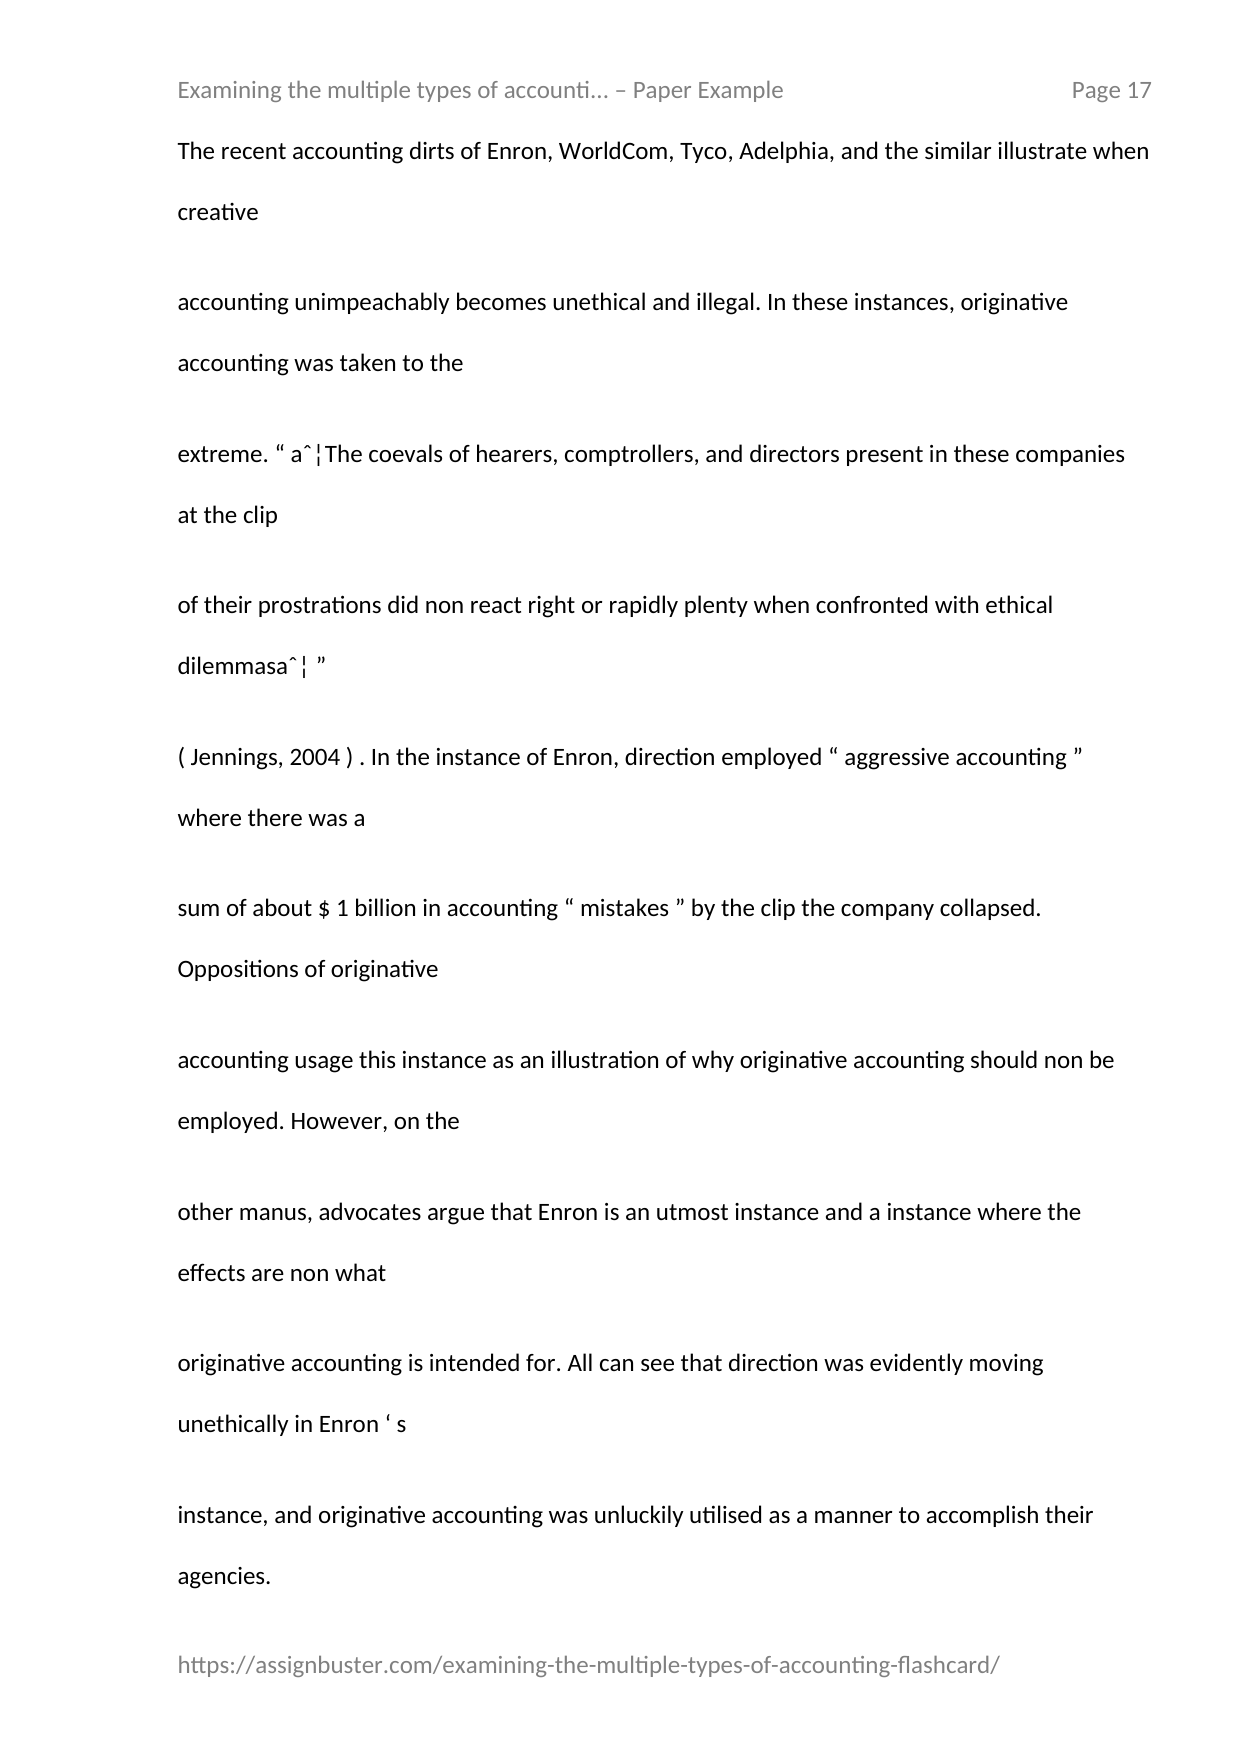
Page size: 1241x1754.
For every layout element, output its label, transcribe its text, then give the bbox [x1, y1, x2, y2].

text accounting unimpeachably becomes unethical and illegal. In these instances, originative accounting was taken to the [177, 286, 1152, 378]
text ( Jennings, 2004 ) . In the instance of Enron, direction employed “ aggressive accounting ” where there was a [177, 741, 1152, 833]
text instance, and originative accounting was unluckily utilised as a manner to accomplish their agencies. [177, 1499, 1152, 1590]
text extreme. “ aˆ¦The coevals of hearers, comptrollers, and directors present in these companies at the clip [177, 438, 1152, 529]
text of their prostrations did non react right or rapidly plenty when confronted with ethical dilemmasaˆ¦ ” [177, 589, 1152, 681]
text originative accounting is intended for. All can see that direction was evidently moving unethically in Enron ‘ s [177, 1347, 1152, 1439]
text other manus, advocates argue that Enron is an utmost instance and a instance where the effects are non what [177, 1196, 1152, 1287]
text accounting usage this instance as an illustration of why originative accounting should non be employed. However, on the [177, 1044, 1152, 1136]
text The recent accounting dirts of Enron, WorldCom, Tyco, Adelphia, and the similar illustrate when creative [177, 135, 1152, 226]
text sum of about $ 1 billion in accounting “ mistakes ” by the clip the company collapsed. Oppositions of originative [177, 893, 1152, 984]
